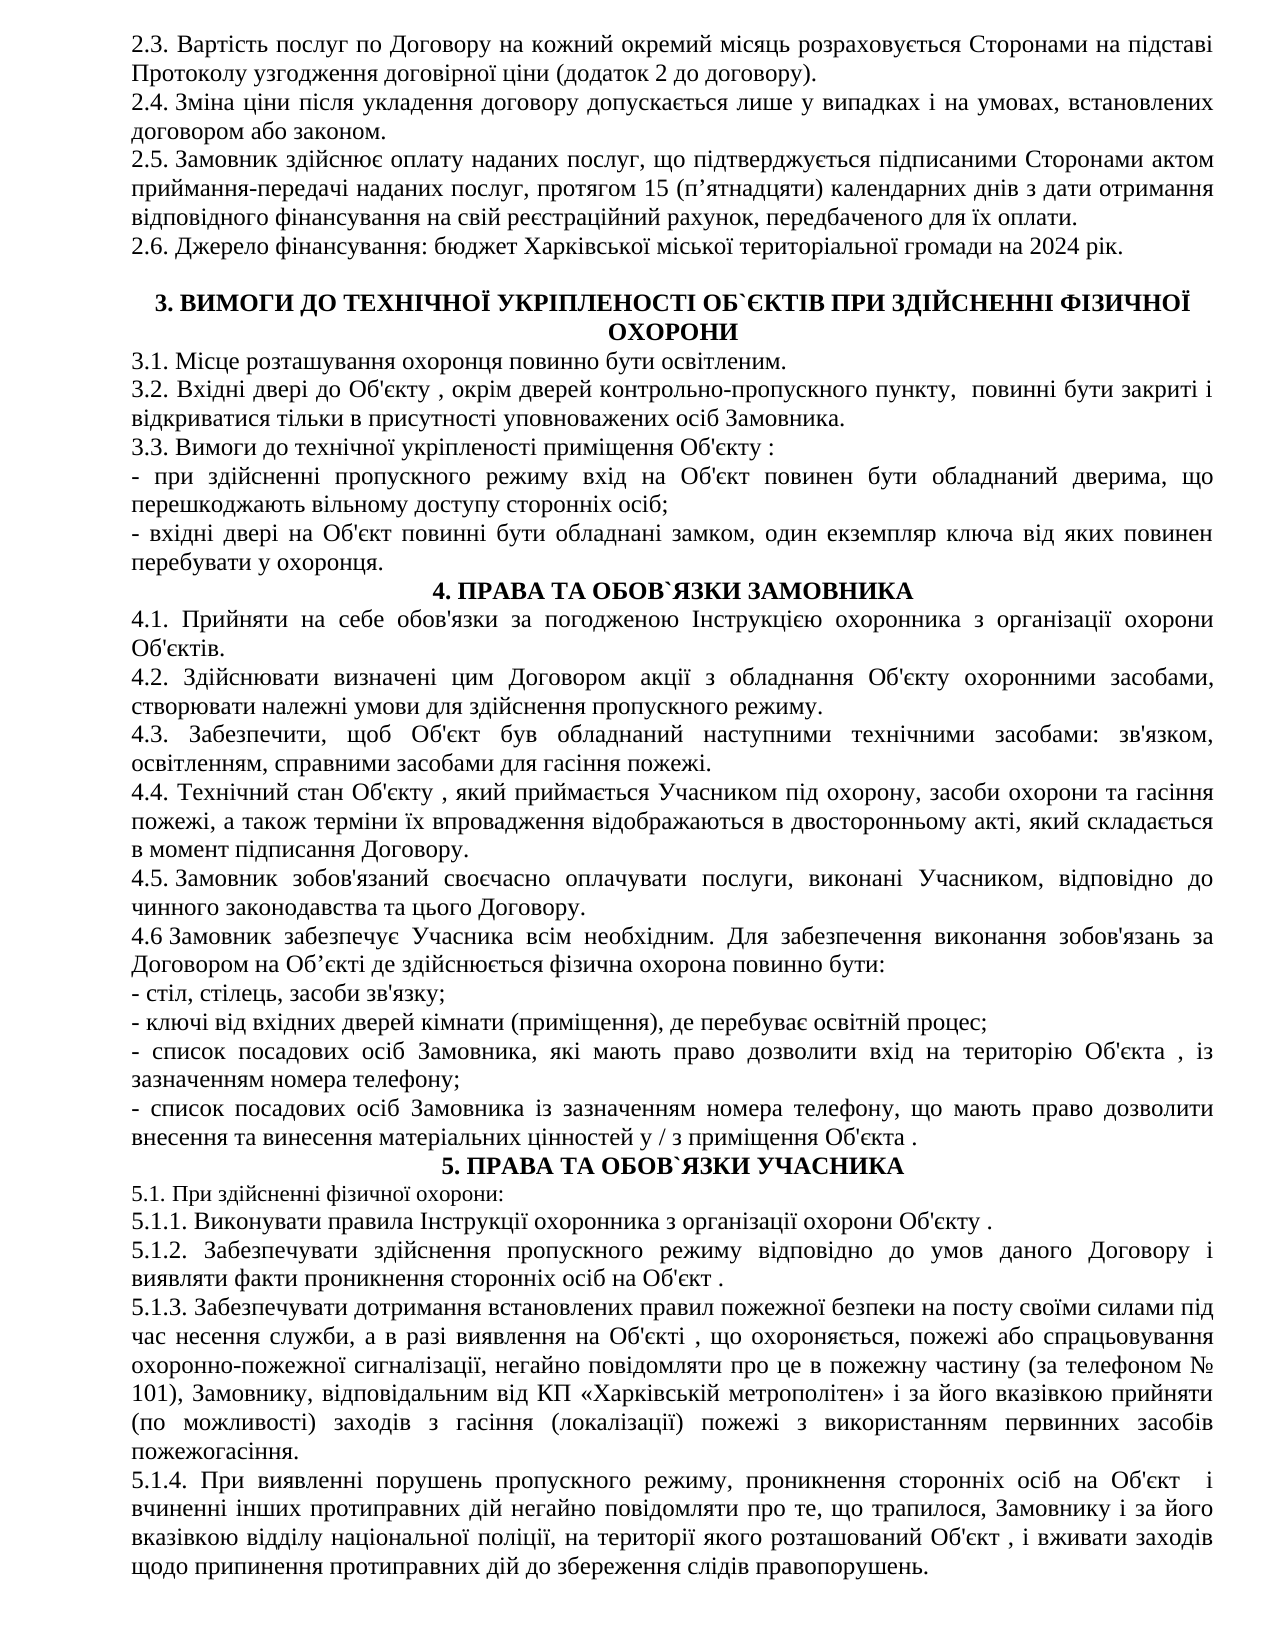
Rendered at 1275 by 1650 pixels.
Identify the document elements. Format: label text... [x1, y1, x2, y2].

text 3. ВИМОГИ ДО ТЕХНІЧНОЇ УКРІПЛЕНОСТІ ОБ`ЄКТІВ ПРИ ЗДІЙСНЕННІ ФІЗИЧНОЇ ОХОРОНИ [131, 288, 1215, 346]
text 3.1. Місце розташування охоронця повинно бути освітленим. [131, 346, 1215, 374]
text 2.6. Джерело фінансування: бюджет Харківської міської територіальної громади на 2024 рік. [131, 231, 1215, 259]
text 4. ПРАВА ТА ОБОВ`ЯЗКИ ЗАМОВНИКА [131, 576, 1215, 604]
text 4.5. Замовник зобов'язаний своєчасно оплачувати послуги, виконані Учасником, відповідно до чинного законодавства та цього Договору. [131, 863, 1215, 921]
text 5.1.1. Виконувати правила Інструкції охоронника з організації охорони Об'єкту . [131, 1206, 1215, 1235]
text 4.3. Забезпечити, щоб Об'єкт був обладнаний наступними технічними засобами: зв'язком, освітленням, справними засобами для гасіння пожежі. [131, 719, 1215, 777]
text - ключі від вхідних дверей кімнати (приміщення), де перебуває освітній процес; [131, 1007, 1215, 1036]
text 3.3. Вимоги до технічної укріпленості приміщення Об'єкту : [131, 432, 1215, 461]
text - список посадових осіб Замовника, які мають право дозволити вхід на територію Об'єкта , із зазначенням номера телефону; [131, 1036, 1215, 1093]
text 5.1.4. При виявленні порушень пропускного режиму, проникнення сторонніх осіб на Об'єкт і вчиненні інших протиправних дій негайно повідомляти про те, що трапилося, Замовнику і за його вказівкою відділу національної поліції, на території якого розташований Об'єкт , і вживати заходів щодо припинення протиправних дій до збереження слідів правопорушень. [131, 1465, 1215, 1580]
text 5.1.3. Забезпечувати дотримання встановлених правил пожежної безпеки на посту своїми силами під час несення служби, а в разі виявлення на Об'єкті , що охороняється, пожежі або спрацьовування охоронно-пожежної сигналізації, негайно повідомляти про це в пожежну частину (за телефоном № 101), Замовнику, відповідальним від КП «Харківській метрополітен» і за його вказівкою прийняти (по можливості) заходів з гасіння (локалізації) пожежі з використанням первинних засобів пожежогасіння. [131, 1292, 1215, 1465]
text - вхідні двері на Об'єкт повинні бути обладнані замком, один екземпляр ключа від яких повинен перебувати у охоронця. [131, 518, 1215, 576]
text - при здійсненні пропускного режиму вхід на Об'єкт повинен бути обладнаний дверима, що перешкоджають вільному доступу сторонніх осіб; [131, 461, 1215, 518]
text 3.2. Вхідні двері до Об'єкту , окрім дверей контрольно-пропускного пункту, повинні бути закриті і відкриватися тільки в присутності уповноважених осіб Замовника. [131, 374, 1215, 432]
text 2.3. Вартість послуг по Договору на кожний окремий місяць розраховується Сторонами на підставі Протоколу узгодження договірної ціни (додаток 2 до договору). [131, 29, 1215, 87]
text 4.2. Здійснювати визначені цим Договором акції з обладнання Об'єкту охоронними засобами, створювати належні умови для здійснення пропускного режиму. [131, 662, 1215, 719]
text 2.4. Зміна ціни після укладення договору допускається лише у випадках і на умовах, встановлених договором або законом. [131, 87, 1215, 144]
text 4.1. Прийняти на себе обов'язки за погодженою Інструкцією охоронника з організації охорони Об'єктів. [131, 604, 1215, 662]
text 2.5. Замовник здійснює оплату наданих послуг, що підтверджується підписаними Сторонами актом приймання-передачі наданих послуг, протягом 15 (п’ятнадцяти) календарних днів з дати отримання відповідного фінансування на свій реєстраційний рахунок, передбаченого для їх оплати. [131, 144, 1215, 231]
text 4.6 Замовник забезпечує Учасника всім необхідним. Для забезпечення виконання зобов'язань за Договором на Об’єкті де здійснюється фізична охорона повинно бути: [131, 921, 1215, 978]
text 5.1. При здійсненні фізичної охорони: [131, 1179, 1219, 1206]
text 5. ПРАВА ТА ОБОВ`ЯЗКИ УЧАСНИКА [131, 1151, 1215, 1179]
text - список посадових осіб Замовника із зазначенням номера телефону, що мають право дозволити внесення та винесення матеріальних цінностей у / з приміщення Об'єкта . [131, 1093, 1215, 1151]
text - стіл, стілець, засоби зв'язку; [131, 978, 1215, 1007]
text 5.1.2. Забезпечувати здійснення пропускного режиму відповідно до умов даного Договору і виявляти факти проникнення сторонніх осіб на Об'єкт . [131, 1235, 1215, 1292]
text 4.4. Технічний стан Об'єкту , який приймається Учасником під охорону, засоби охорони та гасіння пожежі, а також терміни їх впровадження відображаються в двосторонньому акті, який складається в момент підписання Договору. [131, 777, 1215, 863]
